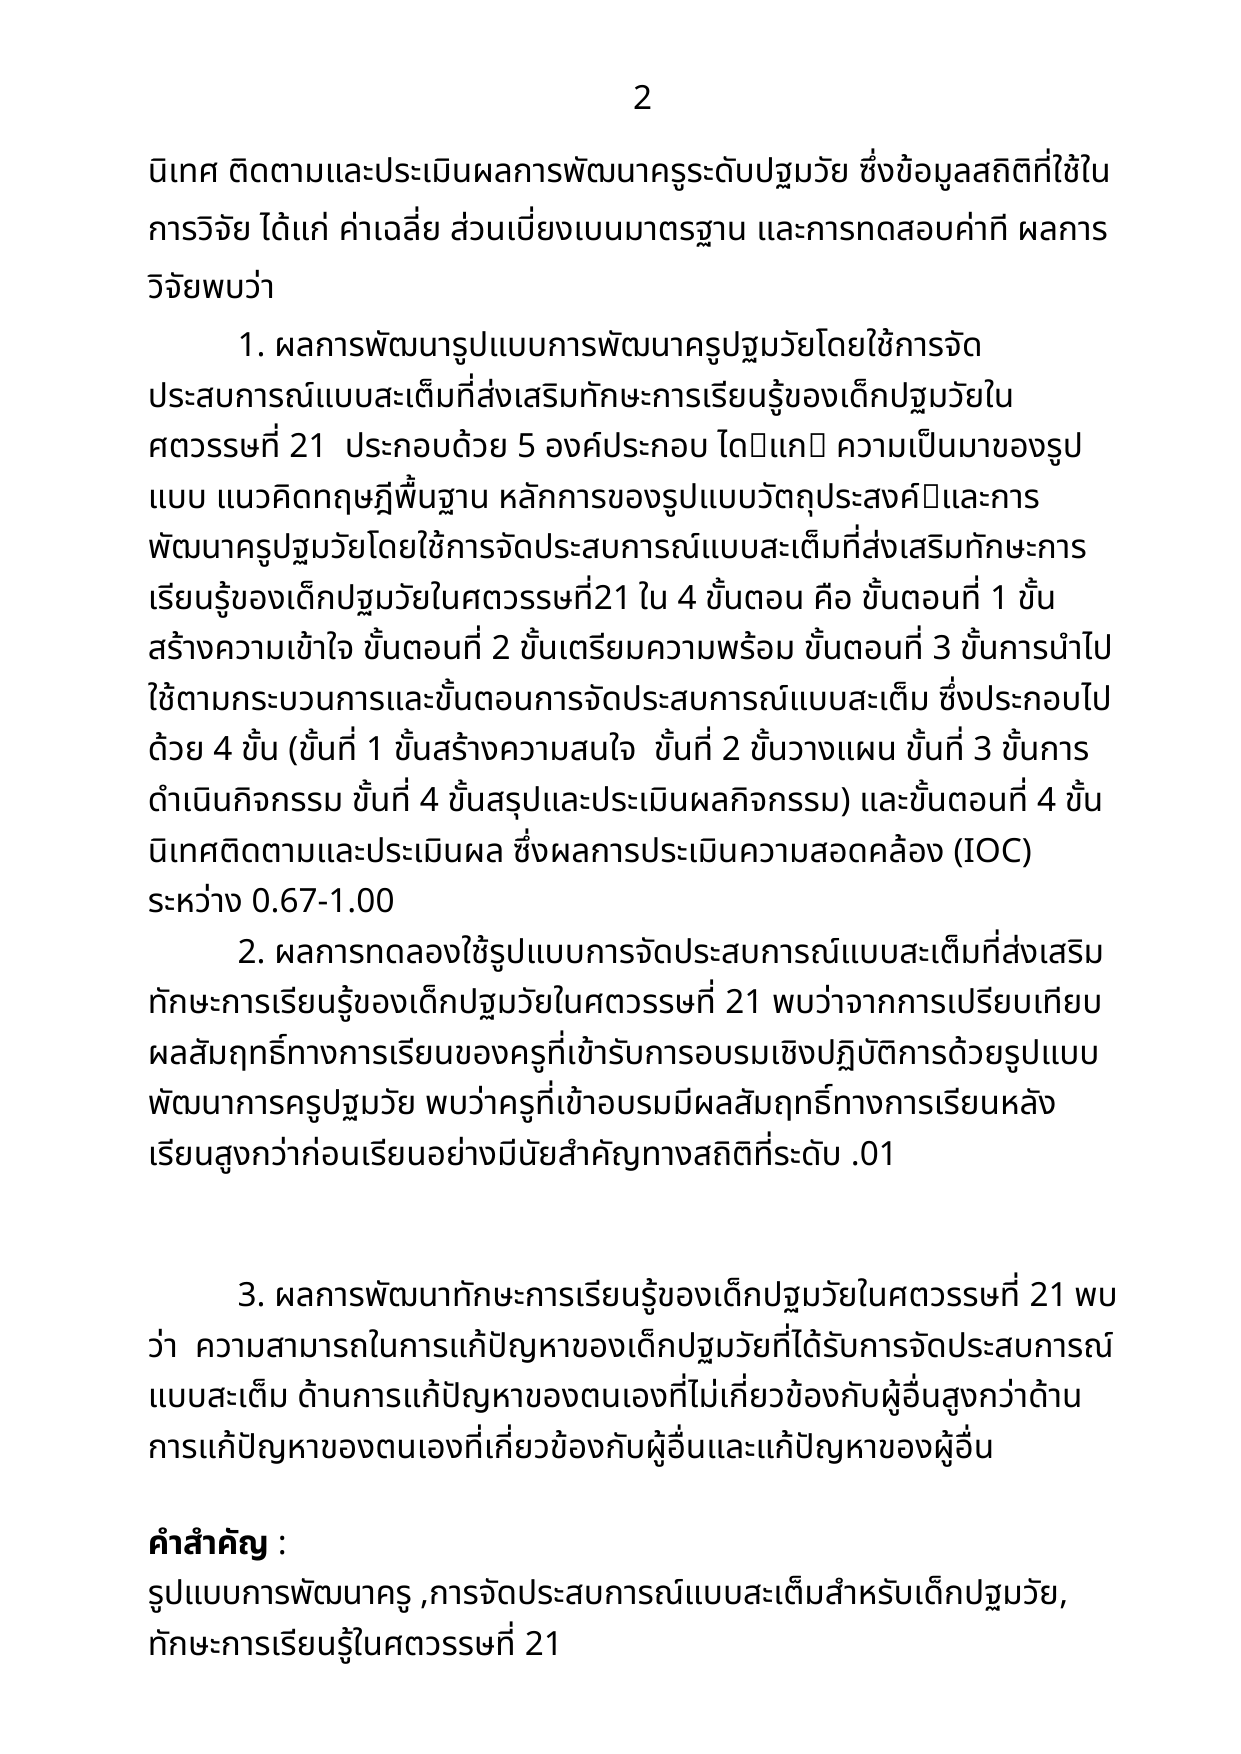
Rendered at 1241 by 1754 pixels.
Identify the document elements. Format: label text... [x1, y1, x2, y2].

text 3. ผลการพัฒนาทักษะการเรียนรู้ของเด็กปฐมวัยในศตวรรษที่ 21พบว่า ความสามารถในการแก้ปัญหาของเด็กปฐมวัยที่ได้รับการจัดประสบการณ์แบบสะเต็ม ด้านการแก้ปัญหาของตนเองที่ไม่เกี่ยวข้องกับผู้อื่นสูงกว่าด้านการแก้ปัญหาของตนเองที่เกี่ยวข้องกับผู้อื่นและแก้ปัญหาของผู้อื่น [148, 1271, 1122, 1473]
text คำสำคัญ : [148, 1518, 1122, 1569]
text รูปแบบการพัฒนาครู ,การจัดประสบการณ์แบบสะเต็มสำหรับเด็กปฐมวัย, ทักษะการเรียนรู้ในศตวรรษที่ 21 [148, 1569, 1122, 1670]
text 1. ผลการพัฒนารูปแบบการพัฒนาครูปฐมวัยโดยใช้การจัดประสบการณ์แบบสะเต็มที่ส่งเสริมทักษะการเรียนรู้ของเด็กปฐมวัยในศตวรรษที่ 21 ประกอบด้วย 5 องค์ประกอบ ไดแก ความเป็นมาของรูปแบบ แนวคิดทฤษฎีพื้นฐาน หลักการของรูปแบบวัตถุประสงค์และการพัฒนาครูปฐมวัยโดยใช้การจัดประสบการณ์แบบสะเต็มที่ส่งเสริมทักษะการเรียนรู้ของเด็กปฐมวัยในศตวรรษที่21ใน 4 ขั้นตอน คือ ขั้นตอนที่ 1 ขั้นสร้างความเข้าใจ ขั้นตอนที่ 2 ขั้นเตรียมความพร้อม ขั้นตอนที่ 3 ขั้นการนำไปใช้ตามกระบวนการและขั้นตอนการจัดประสบการณ์แบบสะเต็ม ซึ่งประกอบไปด้วย 4 ขั้น (ขั้นที่ 1 ขั้นสร้างความสนใจ ขั้นที่ 2 ขั้นวางแผน ขั้นที่ 3 ขั้นการดำเนินกิจกรรม ขั้นที่ 4 ขั้นสรุปและประเมินผลกิจกรรม) และขั้นตอนที่ 4 ขั้นนิเทศติดตามและประเมินผล ซึ่งผลการประเมินความสอดคล้อง (IOC) ระหว่าง 0.67-1.00 [148, 321, 1122, 928]
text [148, 147, 1122, 313]
text 2. ผลการทดลองใช้รูปแบบการจัดประสบการณ์แบบสะเต็มที่ส่งเสริมทักษะการเรียนรู้ของเด็กปฐมวัยในศตวรรษที่ 21 พบว่าจากการเปรียบเทียบผลสัมฤทธิ์ทางการเรียนของครูที่เข้ารับการอบรมเชิงปฏิบัติการด้วยรูปแบบพัฒนาการครูปฐมวัย พบว่าครูที่เข้าอบรมมีผลสัมฤทธิ์ทางการเรียนหลังเรียนสูงกว่าก่อนเรียนอย่างมีนัยสำคัญทางสถิติที่ระดับ .01 [148, 928, 1122, 1180]
